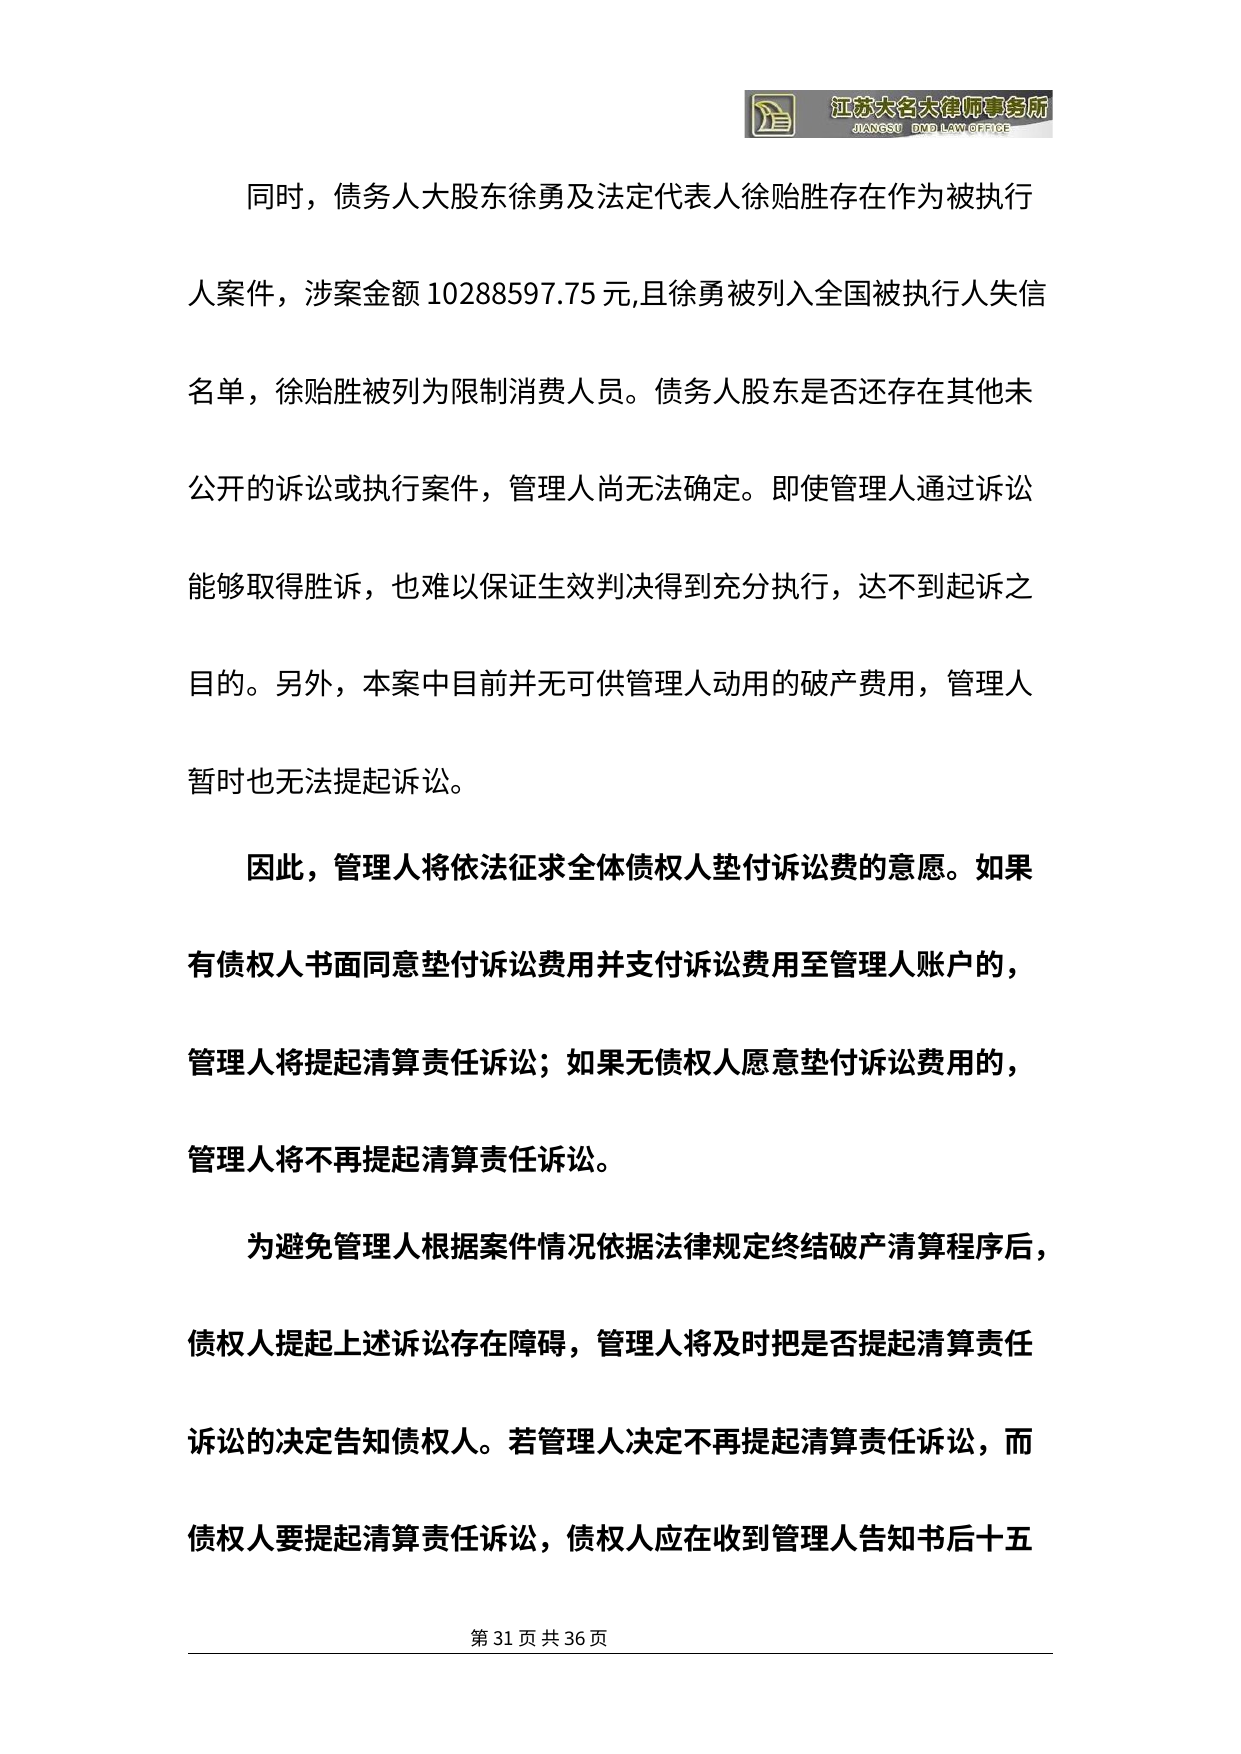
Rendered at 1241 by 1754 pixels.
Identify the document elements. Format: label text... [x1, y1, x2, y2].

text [187, 1212, 1053, 1569]
picture [744, 90, 1053, 138]
text 因此，管理人将依法征求全体债权人垫付诉讼费的意愿。如果有债权人书面同意垫付诉讼费用并支付诉讼费用至管理人账户的，管理人将提起清算责任诉讼；如果无债权人愿意垫付诉讼费用的，管理人将不再提起清算责任诉讼。 [187, 833, 1053, 1191]
text 同时，债务人大股东徐勇及法定代表人徐贻胜存在作为被执行人案件，涉案金额10288597.75元,且徐勇被列入全国被执行人失信名单，徐贻胜被列为限制消费人员。债务人股东是否还存在其他未公开的诉讼或执行案件，管理人尚无法确定。即使管理人通过诉讼能够取得胜诉，也难以保证生效判决得到充分执行，达不到起诉之目的。另外，本案中目前并无可供管理人动用的破产费用，管理人暂时也无法提起诉讼。 [187, 162, 1053, 812]
